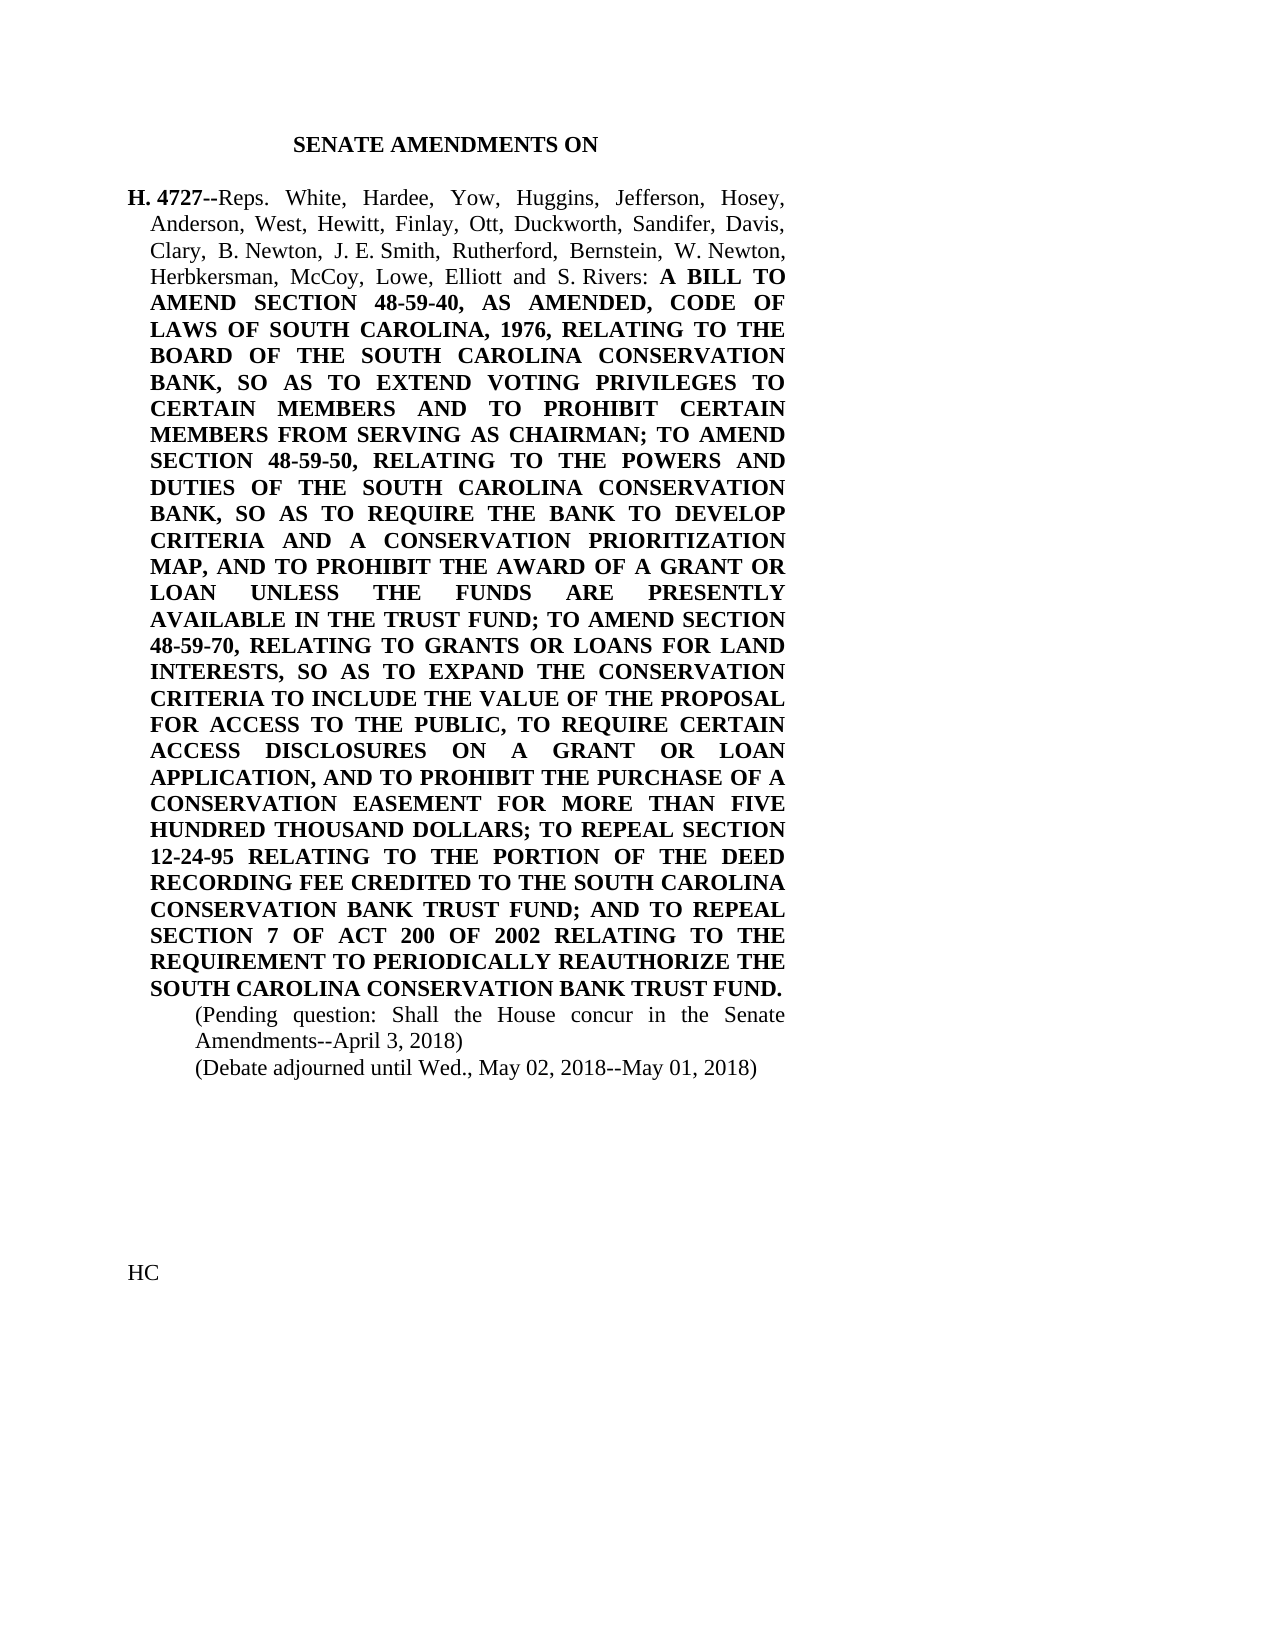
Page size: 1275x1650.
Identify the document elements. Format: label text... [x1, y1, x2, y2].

text H. 4727--Reps. White, Hardee, Yow, Huggins, Jefferson, Hosey, Anderson, West, Hewitt, Finlay, Ott, Duckworth, Sandifer, Davis, Clary, B. Newton, J. E. Smith, Rutherford, Bernstein, W. Newton, Herbkersman, McCoy, Lowe, Elliott and S. Rivers: A BILL TO AMEND SECTION 48-59-40, AS AMENDED, CODE OF LAWS OF SOUTH CAROLINA, 1976, RELATING TO THE BOARD OF THE SOUTH CAROLINA CONSERVATION BANK, SO AS TO EXTEND VOTING PRIVILEGES TO CERTAIN MEMBERS AND TO PROHIBIT CERTAIN MEMBERS FROM SERVING AS CHAIRMAN; TO AMEND SECTION 48-59-50, RELATING TO THE POWERS AND DUTIES OF THE SOUTH CAROLINA CONSERVATION BANK, SO AS TO REQUIRE THE BANK TO DEVELOP CRITERIA AND A CONSERVATION PRIORITIZATION MAP, AND TO PROHIBIT THE AWARD OF A GRANT OR LOAN UNLESS THE FUNDS ARE PRESENTLY AVAILABLE IN THE TRUST FUND; TO AMEND SECTION 48-59-70, RELATING TO GRANTS OR LOANS FOR LAND INTERESTS, SO AS TO EXPAND THE CONSERVATION CRITERIA TO INCLUDE THE VALUE OF THE PROPOSAL FOR ACCESS TO THE PUBLIC, TO REQUIRE CERTAIN ACCESS DISCLOSURES ON A GRANT OR LOAN APPLICATION, AND TO PROHIBIT THE PURCHASE OF A CONSERVATION EASEMENT FOR MORE THAN FIVE HUNDRED THOUSAND DOLLARS; TO REPEAL SECTION 12-24-95 RELATING TO THE PORTION OF THE DEED RECORDING FEE CREDITED TO THE SOUTH CAROLINA CONSERVATION BANK TRUST FUND; AND TO REPEAL SECTION 7 OF ACT 200 OF 2002 RELATING TO THE REQUIREMENT TO PERIODICALLY REAUTHORIZE THE SOUTH CAROLINA CONSERVATION BANK TRUST FUND. [127, 184, 786, 1001]
text SENATE AMENDMENTS ON [105, 131, 786, 158]
text (Debate adjourned until Wed., May 02, 2018--May 01, 2018) [195, 1054, 786, 1080]
text (Pending question: Shall the House concur in the Senate Amendments--April 3, 2018) [195, 1001, 786, 1054]
